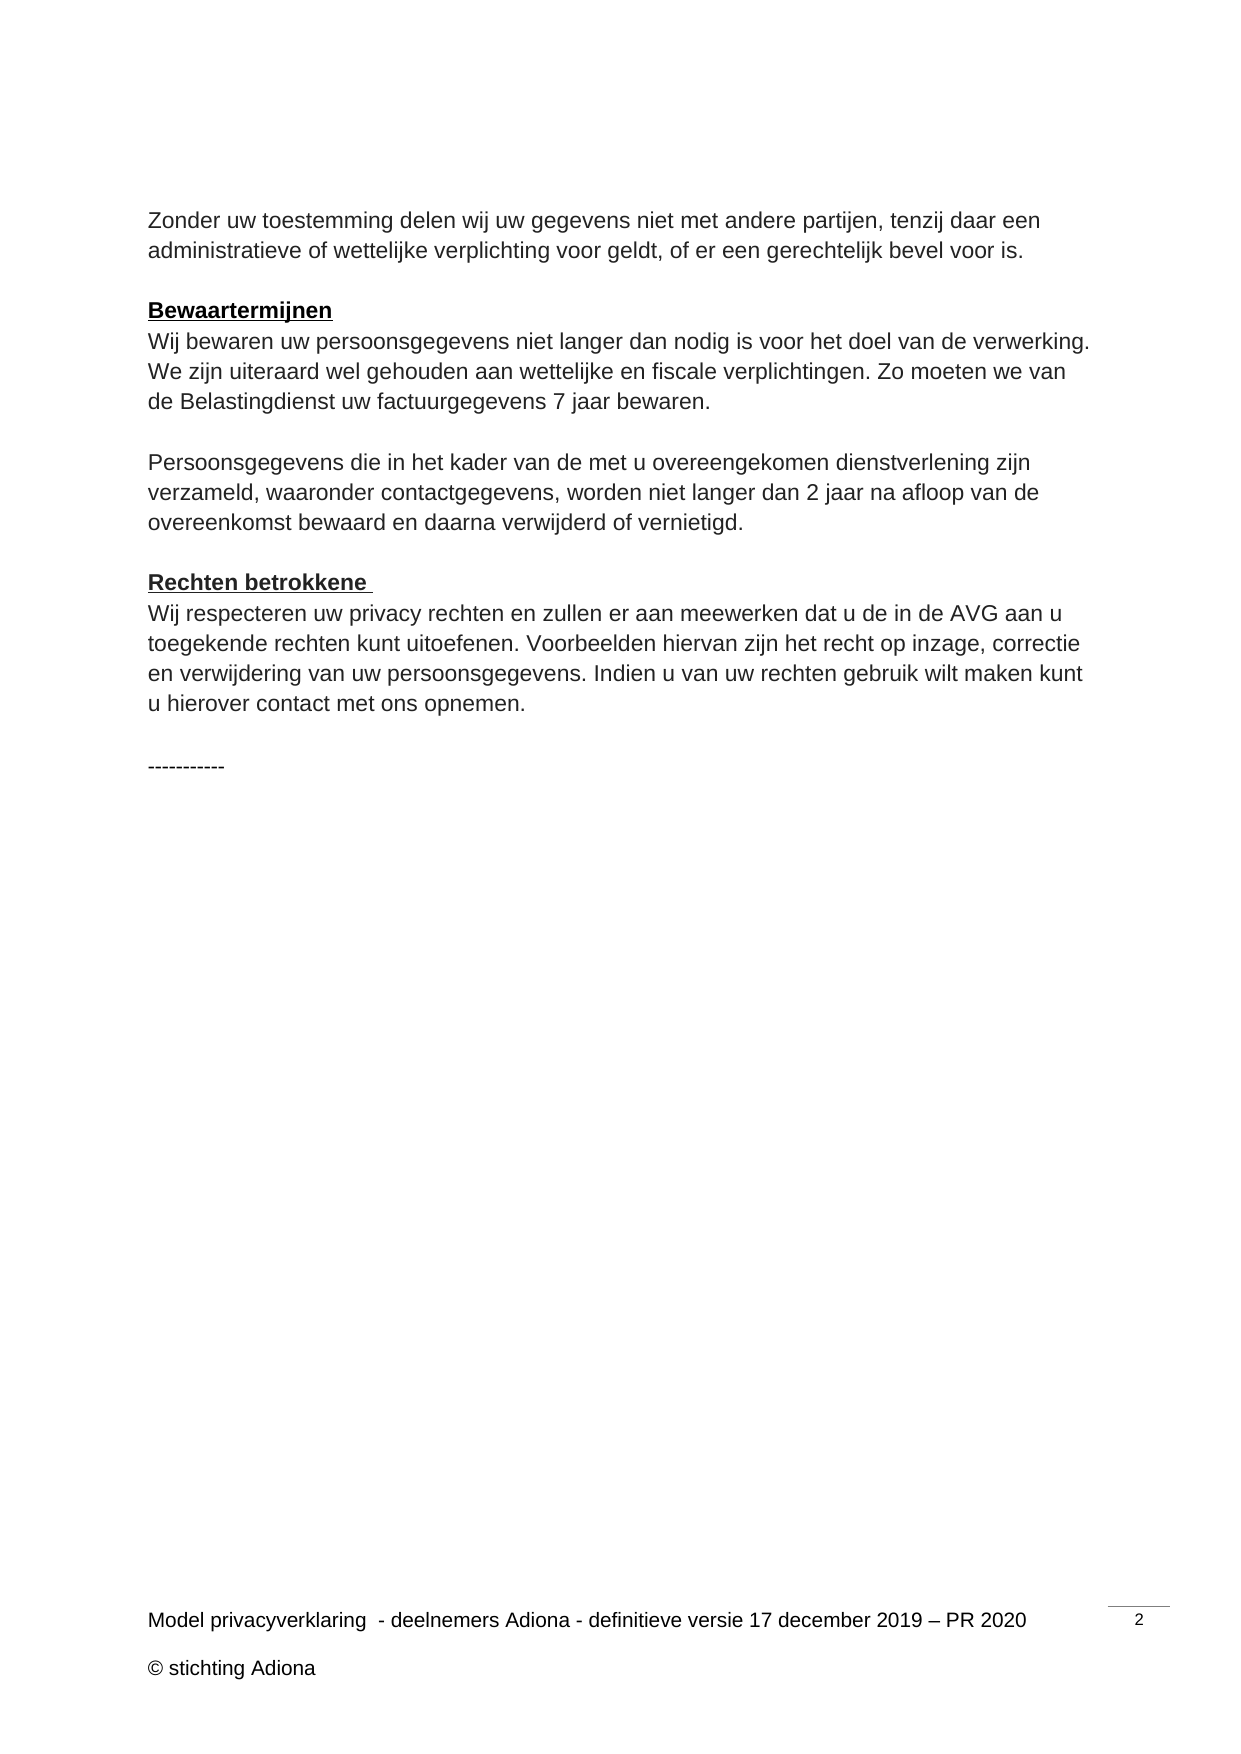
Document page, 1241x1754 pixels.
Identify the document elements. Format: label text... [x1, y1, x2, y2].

text Persoonsgegevens die in het kader van de met u overeengekomen dienstverlening zijn verzameld, waaronder contactgegevens, worden niet langer dan 2 jaar na afloop van de overeenkomst bewaard en daarna verwijderd of vernietigd. [148, 448, 1092, 535]
text Zonder uw toestemming delen wij uw gegevens niet met andere partijen, tenzij daar een administratieve of wettelijke verplichting voor geldt, of er een gerechtelijk bevel voor is. [148, 207, 1092, 263]
text Rechten betrokkene [148, 569, 1092, 596]
text ----------- [148, 752, 1092, 781]
text Bewaartermijnen [148, 297, 1092, 324]
text Wij respecteren uw privacy rechten en zullen er aan meewerken dat u de in de AVG aan u toegekende rechten kunt uitoefenen. Voorbeelden hiervan zijn het recht op inzage, correctie en verwijdering van uw persoonsgegevens. Indien u van uw rechten gebruik wilt maken kunt u hierover contact met ons opnemen. [148, 599, 1092, 716]
text Wij bewaren uw persoonsgegevens niet langer dan nodig is voor het doel van de verwerking. [148, 328, 1092, 354]
text We zijn uiteraard wel gehouden aan wettelijke en fiscale verplichtingen. Zo moeten we van de Belastingdienst uw factuurgegevens 7 jaar bewaren. [148, 358, 1092, 414]
